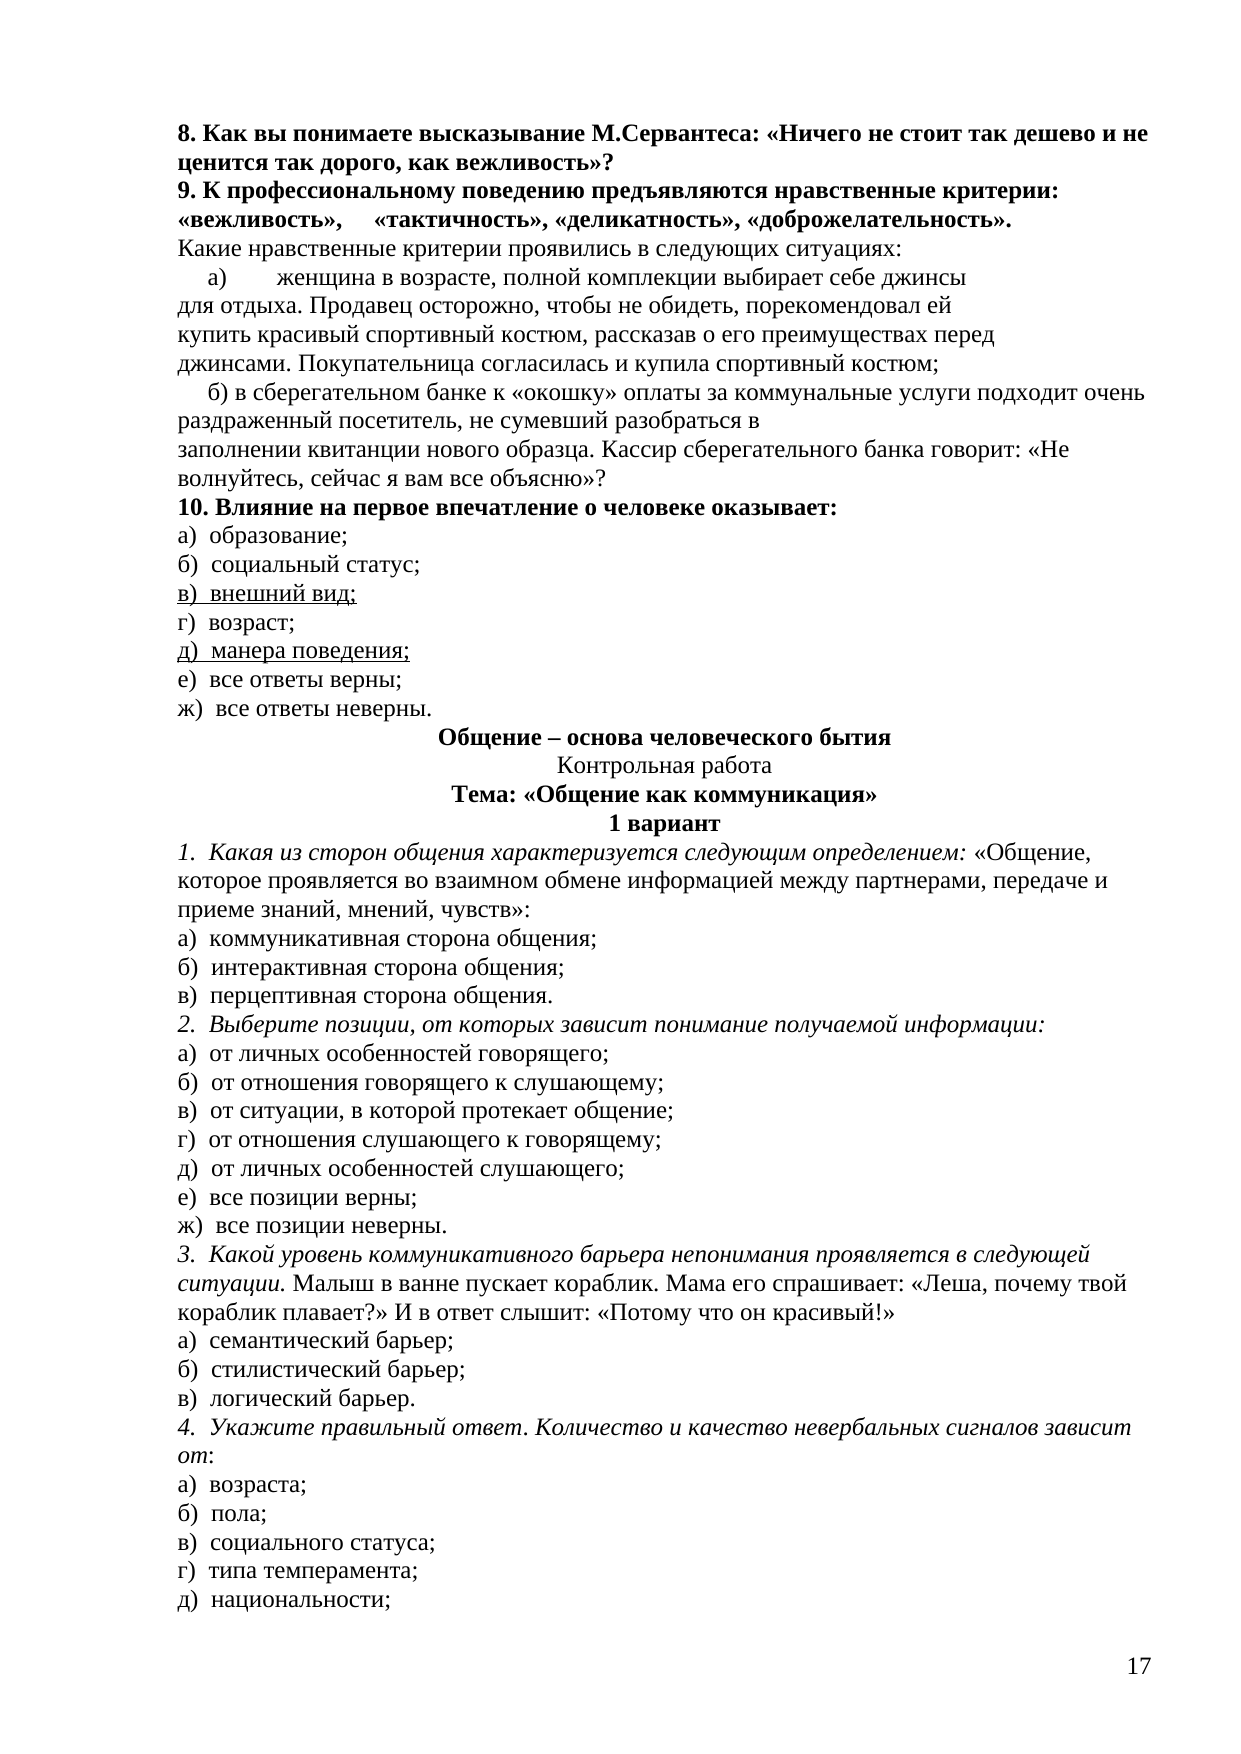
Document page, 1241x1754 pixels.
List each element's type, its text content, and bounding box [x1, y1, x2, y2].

text в) от ситуации, в которой протекает общение; [177, 1096, 1152, 1124]
text в) социального статуса; [177, 1527, 1152, 1556]
text г) типа темперамента; [177, 1556, 1152, 1584]
text а) от личных особенностей говорящего; [177, 1038, 1152, 1067]
text б) социальный статус; [177, 549, 1152, 578]
text в) перцептивная сторона общения. [177, 981, 1152, 1009]
text Тема: «Общение как коммуникация» [177, 779, 1152, 808]
text а) женщина в возрасте, полной комплекции выбирает себе джинсы для отдыха. Продавец осторожно, чтобы не обидеть, порекомендовал ей купить красивый спортивный костюм, рассказав о его преимуществах перед джинсами. Покупательница согласилась и купила спортивный костюм; [177, 262, 1152, 377]
text Какие нравственные критерии проявились в следующих ситуациях: [177, 233, 1152, 262]
text 10. Влияние на первое впечатление о человеке оказывает: [177, 492, 1152, 521]
text Общение – основа человеческого бытия [177, 722, 1152, 751]
text е) все позиции верны; [177, 1182, 1152, 1211]
text 8. Как вы понимаете высказывание М.Сервантеса: «Ничего не стоит так дешево и не ценится так дорого, как вежливость»? [177, 118, 1152, 176]
text б) в сберегательном банке к «окошку» оплаты за коммунальные услуги подходит очень раздраженный посетитель, не сумевший разобраться в заполнении квитанции нового образца. Кассир сберегательного банка говорит: «Не волнуйтесь, сейчас я вам все объясню»? [177, 377, 1152, 492]
text ж) все позиции неверны. [177, 1211, 1152, 1239]
text б) стилистический барьер; [177, 1354, 1152, 1383]
text Контрольная работа [177, 751, 1152, 779]
text ж) все ответы неверны. [177, 693, 1152, 722]
text 1. Какая из сторон общения характеризуется следующим определением: «Общение, которое проявляется во взаимном обмене информацией между партнерами, передаче и приеме знаний, мнений, чувств»: [177, 837, 1152, 923]
text е) все ответы верны; [177, 664, 1152, 693]
text б) от отношения говорящего к слушающему; [177, 1067, 1152, 1096]
text б) интерактивная сторона общения; [177, 952, 1152, 981]
text в) логический барьер. [177, 1383, 1152, 1412]
text а) семантический барьер; [177, 1326, 1152, 1354]
text 3. Какой уровень коммуникативного барьера непонимания проявляется в следующей ситуации. Малыш в ванне пускает кораблик. Мама его спрашивает: «Леша, почему твой кораблик плавает?» И в ответ слышит: «Потому что он красивый!» [177, 1239, 1152, 1326]
text г) от отношения слушающего к говорящему; [177, 1124, 1152, 1153]
text 1 вариант [177, 808, 1152, 837]
text 4. Укажите правильный ответ. Количество и качество невербальных сигналов зависит от: [177, 1412, 1152, 1469]
text 2. Выберите позиции, от которых зависит понимание получаемой информации: [177, 1009, 1152, 1038]
text д) от личных особенностей слушающего; [177, 1153, 1152, 1182]
text а) образование; [177, 521, 1152, 549]
text 9. К профессиональному поведению предъявляются нравственные критерии: «вежливость», «тактичность», «деликатность», «доброжелательность». [177, 176, 1152, 233]
text г) возраст; [177, 607, 1152, 636]
text д) манера поведения; [177, 636, 1152, 664]
text д) национальности; [177, 1584, 1152, 1613]
text а) коммуникативная сторона общения; [177, 923, 1152, 952]
text в) внешний вид; [177, 578, 1152, 607]
text б) пола; [177, 1498, 1152, 1527]
text а) возраста; [177, 1469, 1152, 1498]
